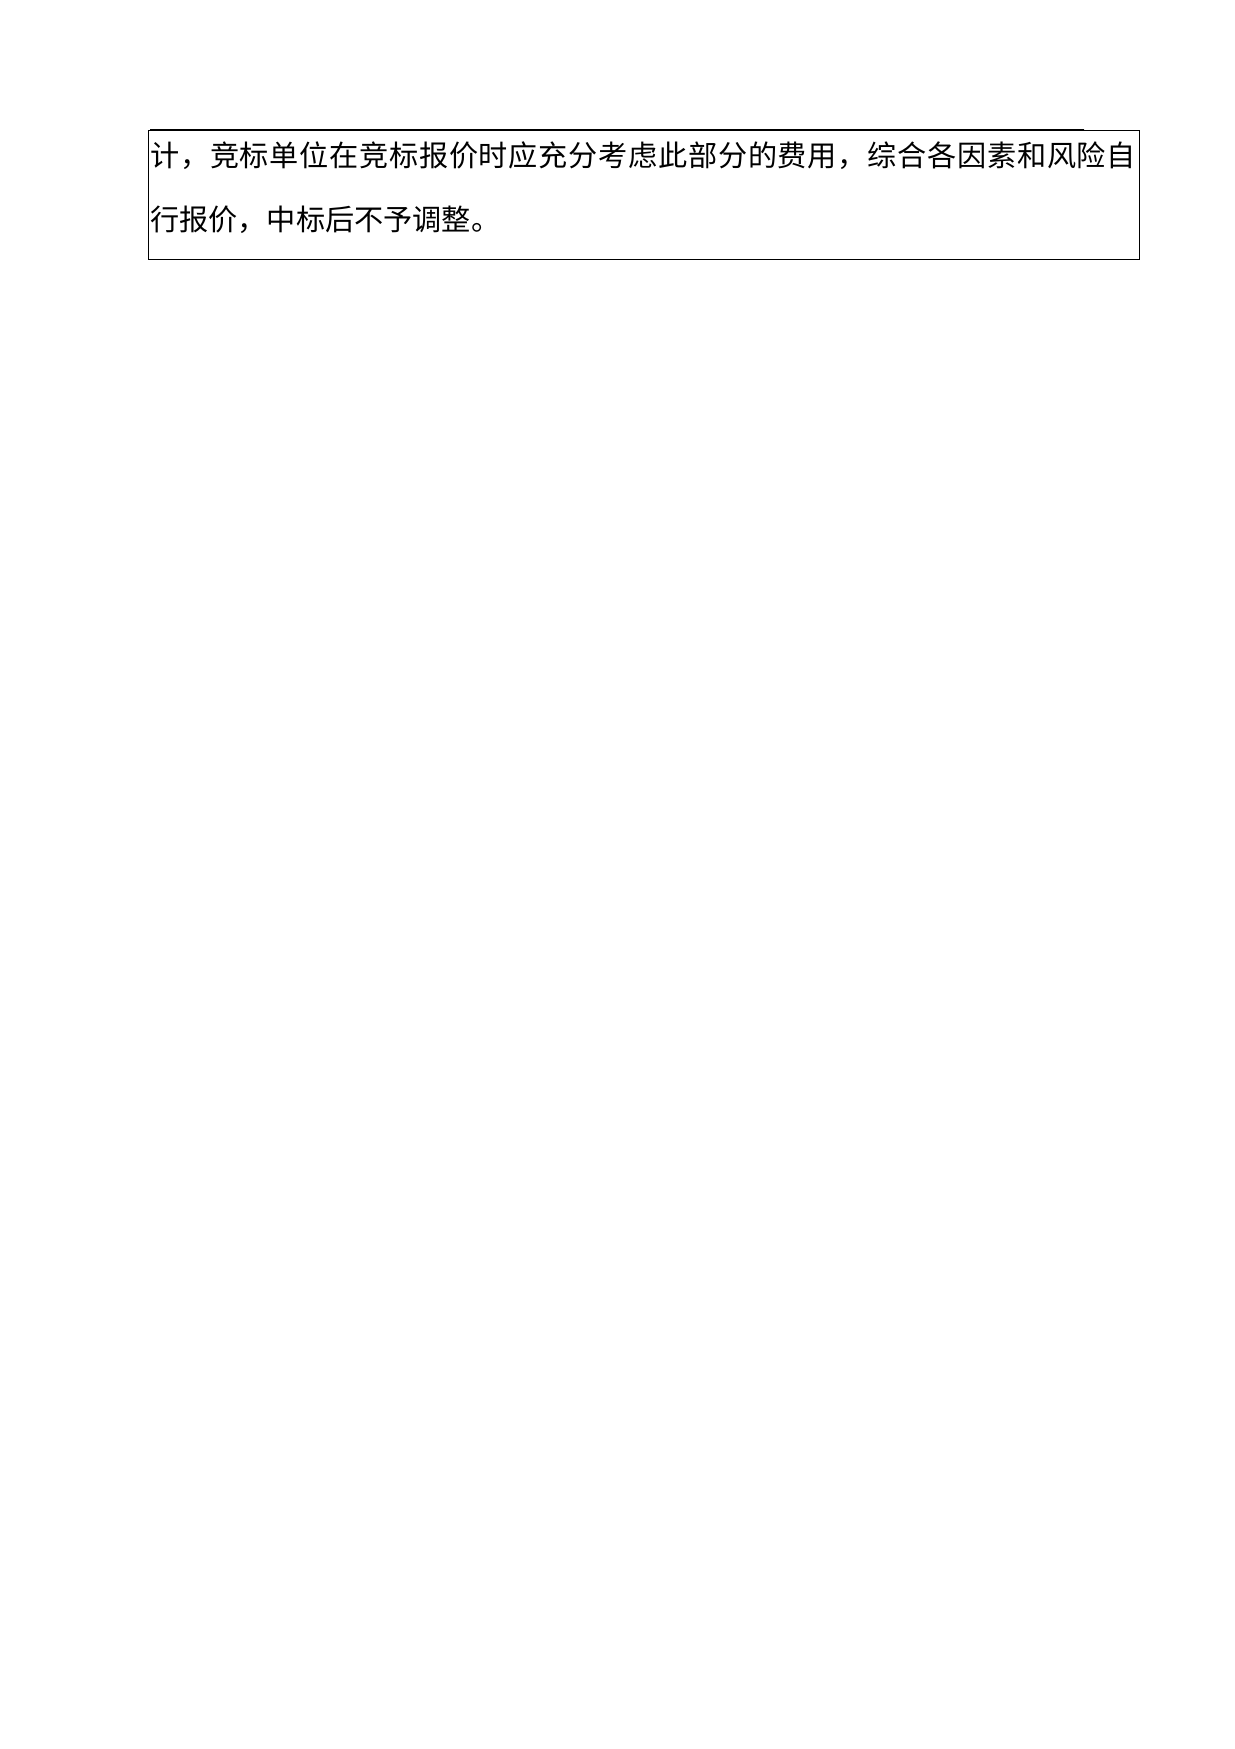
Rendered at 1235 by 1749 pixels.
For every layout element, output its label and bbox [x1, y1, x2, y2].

table_cell [149, 131, 1139, 259]
